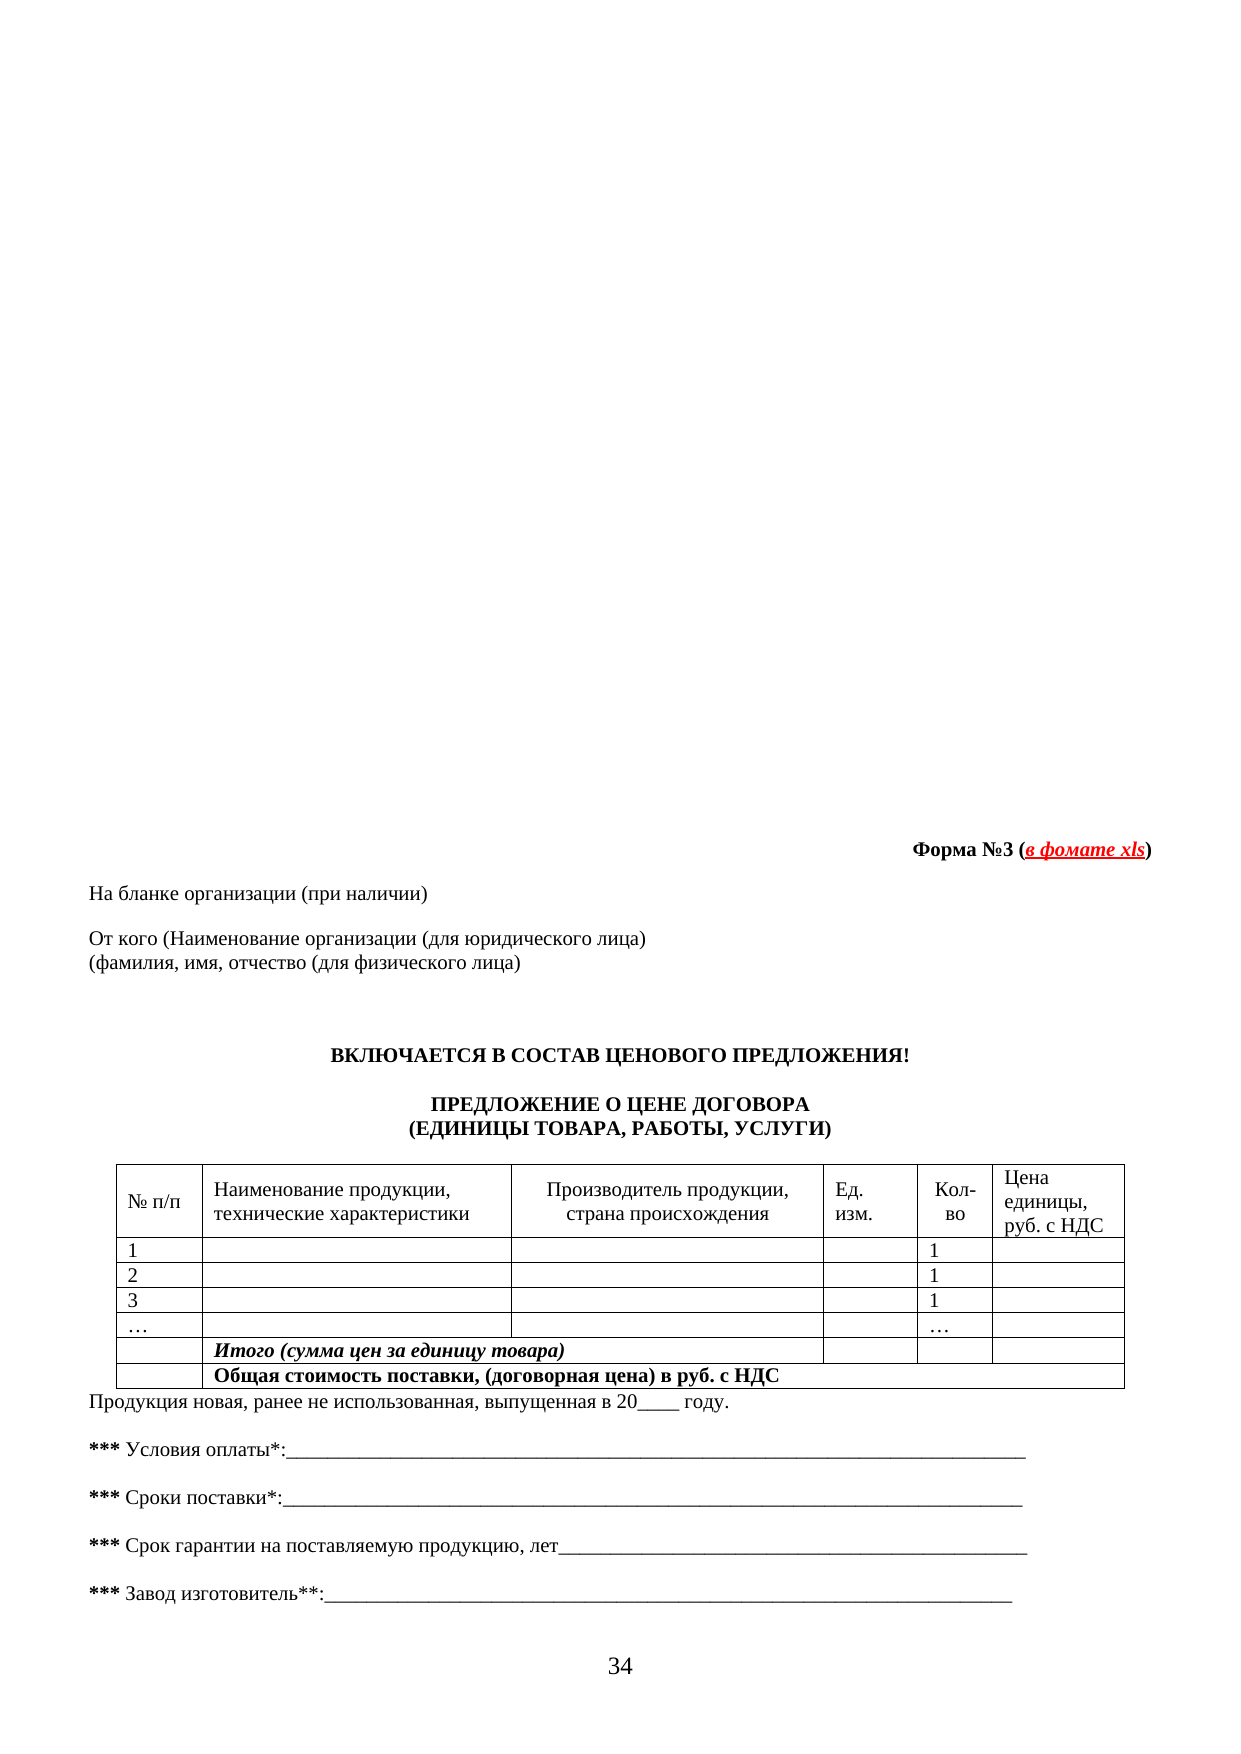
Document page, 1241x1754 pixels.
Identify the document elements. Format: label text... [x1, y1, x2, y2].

table_cell Итого (сумма цен за единицу товара) [203, 1338, 823, 1362]
table_cell [512, 1313, 823, 1337]
text *** Срок гарантии на поставляемую продукцию, лет_____________________________________________ [89, 1533, 1152, 1557]
table_cell [512, 1288, 823, 1312]
table_cell [512, 1263, 823, 1287]
table_header Ед. изм. [824, 1165, 917, 1237]
text *** Завод изготовитель**:__________________________________________________________________ [89, 1581, 1152, 1605]
text *** Условия оплаты*:_______________________________________________________________________ [89, 1437, 1152, 1461]
table_cell [117, 1338, 202, 1362]
table_cell [824, 1238, 917, 1262]
table_header № п/п [117, 1165, 202, 1237]
table_cell [824, 1288, 917, 1312]
text ПРЕДЛОЖЕНИЕ О ЦЕНЕ ДОГОВОРА [89, 1091, 1152, 1116]
table_cell [993, 1288, 1124, 1312]
table_cell 1 [918, 1288, 992, 1312]
table_cell [203, 1238, 511, 1262]
table_cell [824, 1263, 917, 1287]
table_header Кол-во [918, 1165, 992, 1237]
text (фамилия, имя, отчество (для физического лица) [89, 950, 1152, 974]
table_cell [918, 1338, 992, 1362]
text Продукция новая, ранее не использованная, выпущенная в 20____ году. [89, 1388, 1152, 1413]
table_cell [824, 1338, 917, 1362]
table_cell 2 [117, 1263, 202, 1287]
text *** Сроки поставки*:_______________________________________________________________________ [89, 1485, 1152, 1509]
table_cell 1 [918, 1238, 992, 1262]
table_cell [203, 1288, 511, 1312]
table_header Производитель продукции, страна происхождения [512, 1165, 823, 1237]
text От кого (Наименование организации (для юридического лица) [89, 926, 1152, 950]
table_cell [993, 1313, 1124, 1337]
table_cell [993, 1238, 1124, 1262]
table_header Наименование продукции, технические характеристики [203, 1165, 511, 1237]
table_header Цена единицы, руб. с НДС [993, 1165, 1124, 1237]
table_cell [993, 1338, 1124, 1362]
text (ЕДИНИЦЫ ТОВАРА, РАБОТЫ, УСЛУГИ) [89, 1116, 1152, 1139]
list На бланке организации (при наличии) [89, 881, 1152, 905]
table_cell 1 [918, 1263, 992, 1287]
table_cell … [117, 1313, 202, 1337]
table_cell [203, 1263, 511, 1287]
table_cell 1 [117, 1238, 202, 1262]
table_cell 3 [117, 1288, 202, 1312]
table_cell [117, 1364, 202, 1387]
table_cell [993, 1263, 1124, 1287]
table_cell [824, 1313, 917, 1337]
table_cell … [918, 1313, 992, 1337]
table_cell [512, 1238, 823, 1262]
table_cell [203, 1313, 511, 1337]
text ВКЛЮЧАЕТСЯ В СОСТАВ ЦЕНОВОГО ПРЕДЛОЖЕНИЯ! [89, 1043, 1152, 1067]
list Форма №3 (в фомате xls) [89, 836, 1152, 861]
table_cell Общая стоимость поставки, (договорная цена) в руб. с НДС [203, 1364, 1124, 1387]
